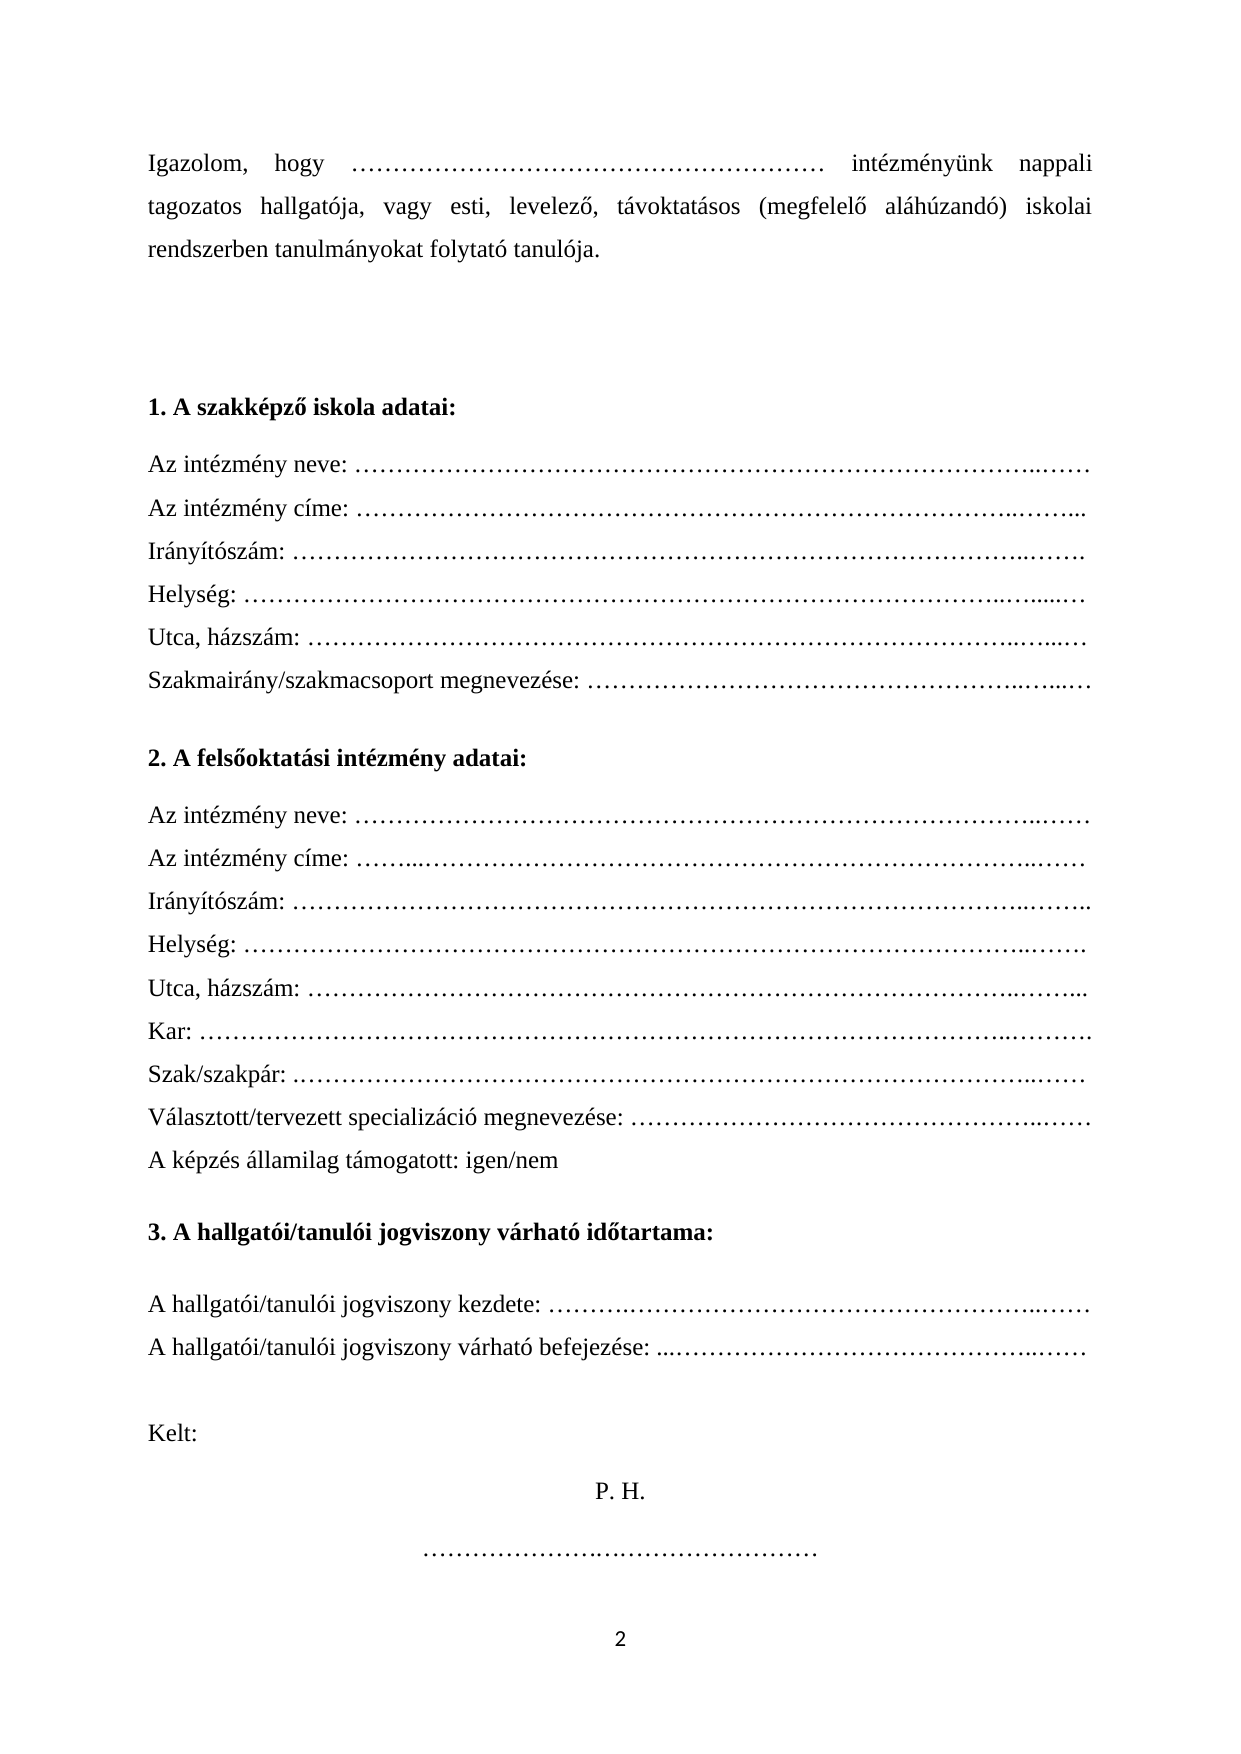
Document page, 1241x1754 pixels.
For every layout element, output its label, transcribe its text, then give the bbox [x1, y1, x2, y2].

text Irányítószám: ……………………………………………………………………………..…….. [148, 886, 1093, 915]
text Szak/szakpár: .……………………………………………………………………………..…… [148, 1059, 1093, 1088]
text Az intézmény címe: ……...………………………………………………………………..…… [148, 843, 1093, 872]
text Az intézmény neve: ………………………………………………………………………..…… [148, 800, 1093, 829]
text Utca, házszám: …………………………………………………………………………..……... [148, 973, 1093, 1001]
text Az intézmény címe: ……………………………………………………………………..……... [148, 493, 1093, 521]
text A hallgatói/tanulói jogviszony kezdete: ……….…………………………………………..…… [148, 1289, 1093, 1318]
text Kar: ……………………………………………………………………………………..………. [148, 1016, 1093, 1044]
text Választott/tervezett specializáció megnevezése: …………………………………………..…… [148, 1102, 1093, 1131]
text Az intézmény neve: ………………………………………………………………………..…… [148, 449, 1093, 478]
text Kelt: [148, 1418, 1093, 1447]
text Igazolom, hogy ………………………………………………… intézményünk nappali tagozatos hallgatója, vagy esti, levelező, távoktatásos (megfelelő aláhúzandó) iskolai rendszerben tanulmányokat folytató tanulója. [148, 148, 1093, 263]
text 2. A felsőoktatási intézmény adatai: [148, 743, 1093, 771]
text Utca, házszám: …………………………………………………………………………..…...… [148, 622, 1093, 651]
text A hallgatói/tanulói jogviszony várható befejezése: ...……………………………………..…… [148, 1332, 1093, 1361]
text Irányítószám: ……………………………………………………………………………..……. [148, 536, 1093, 564]
text ………………………………………… [148, 1533, 1093, 1562]
text A képzés államilag támogatott: igen/nem [148, 1145, 1093, 1174]
text Szakmairány/szakmacsoport megnevezése: ……………………………………………..…...… [148, 665, 1093, 694]
text 3. A hallgatói/tanulói jogviszony várható időtartama: [148, 1217, 1093, 1246]
text Helység: …………………………………………………………………………………..……. [148, 929, 1093, 958]
text 1. A szakképző iskola adatai: [148, 392, 1093, 421]
text Helység: ………………………………………………………………………………..….....… [148, 579, 1093, 608]
text P. H. [148, 1476, 1093, 1504]
